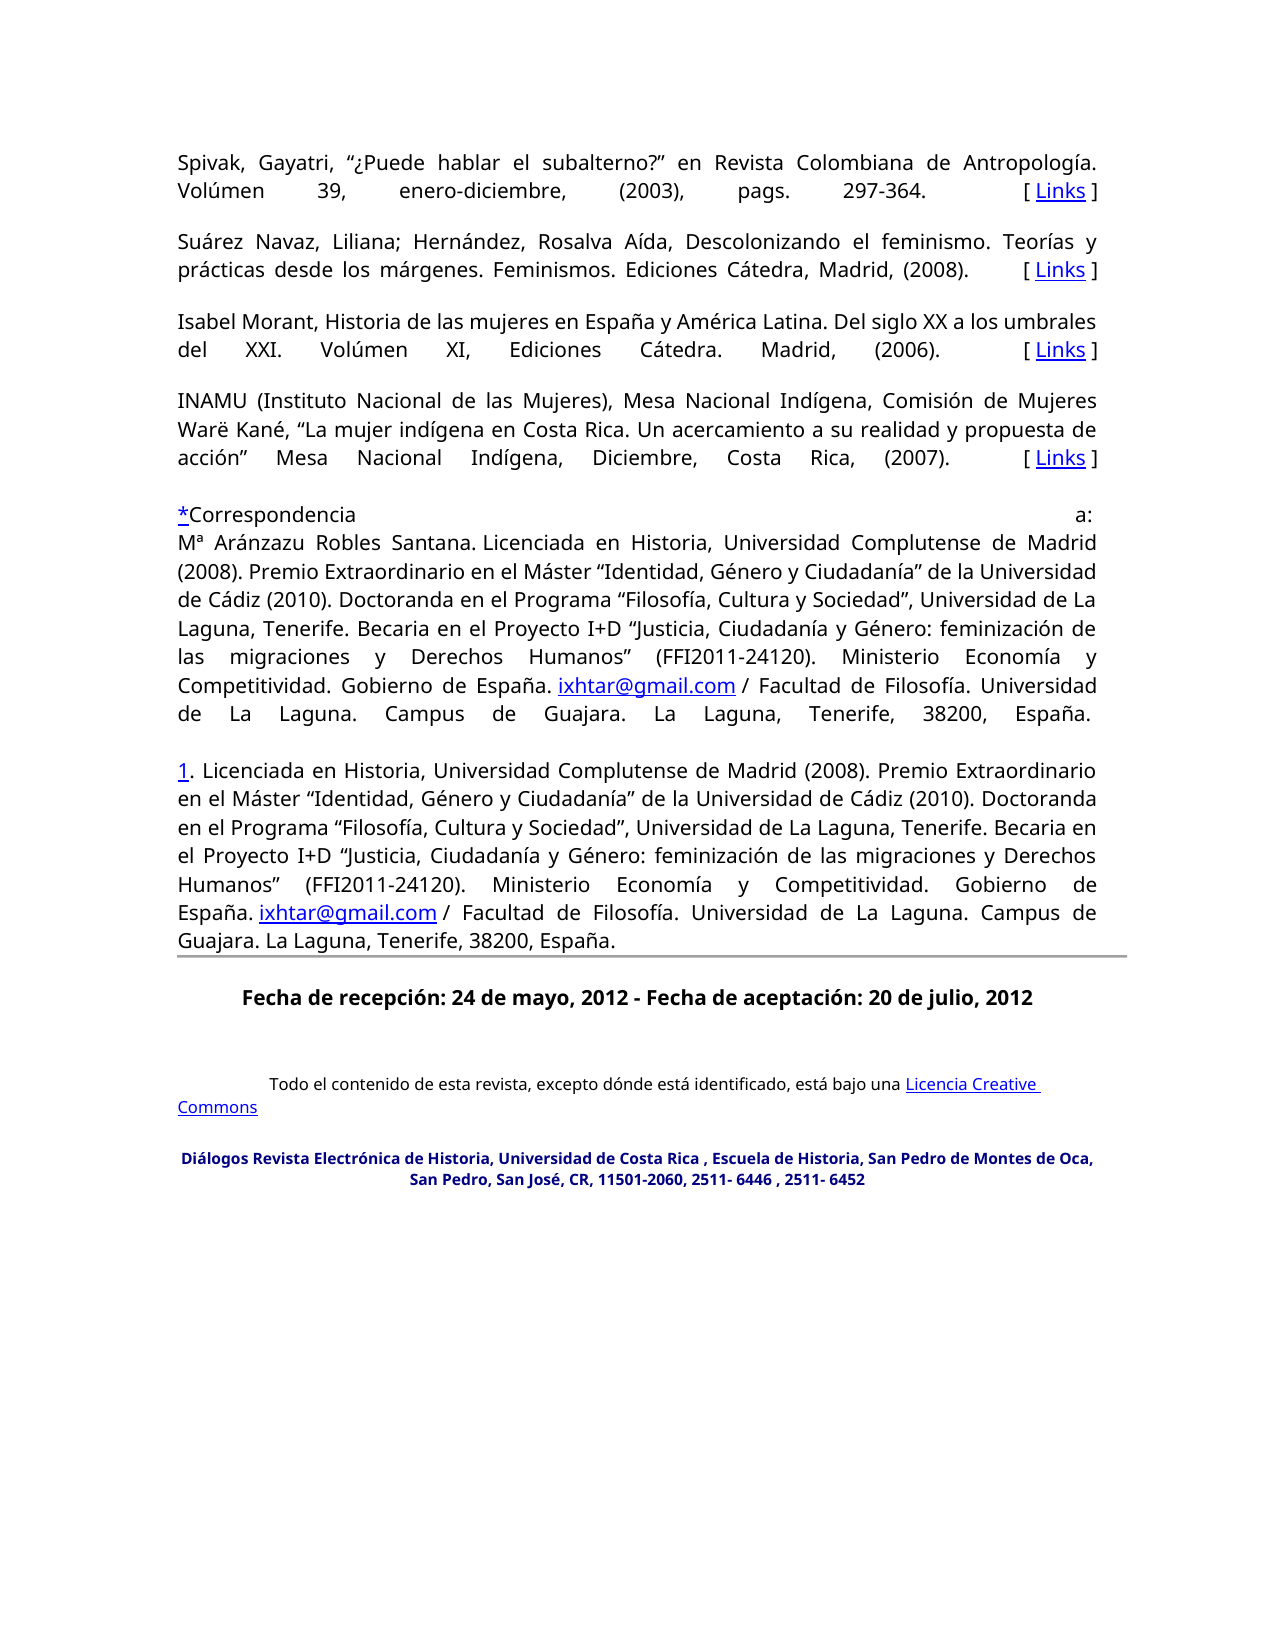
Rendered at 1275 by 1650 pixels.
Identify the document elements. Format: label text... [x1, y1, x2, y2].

text Todo el contenido de esta revista, excepto dónde está identificado, está bajo una Licencia Creative Commons [177, 1012, 1098, 1118]
text Diálogos Revista Electrónica de Historia, Universidad de Costa Rica , Escuela de Historia, San Pedro de Montes de Oca, San Pedro, San José, CR, 11501-2060, 2511- 6446 , 2511- 6452 [177, 1148, 1098, 1190]
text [177, 148, 1098, 955]
text Fecha de recepción: 24 de mayo, 2012 - Fecha de aceptación: 20 de julio, 2012 [177, 983, 1098, 1012]
